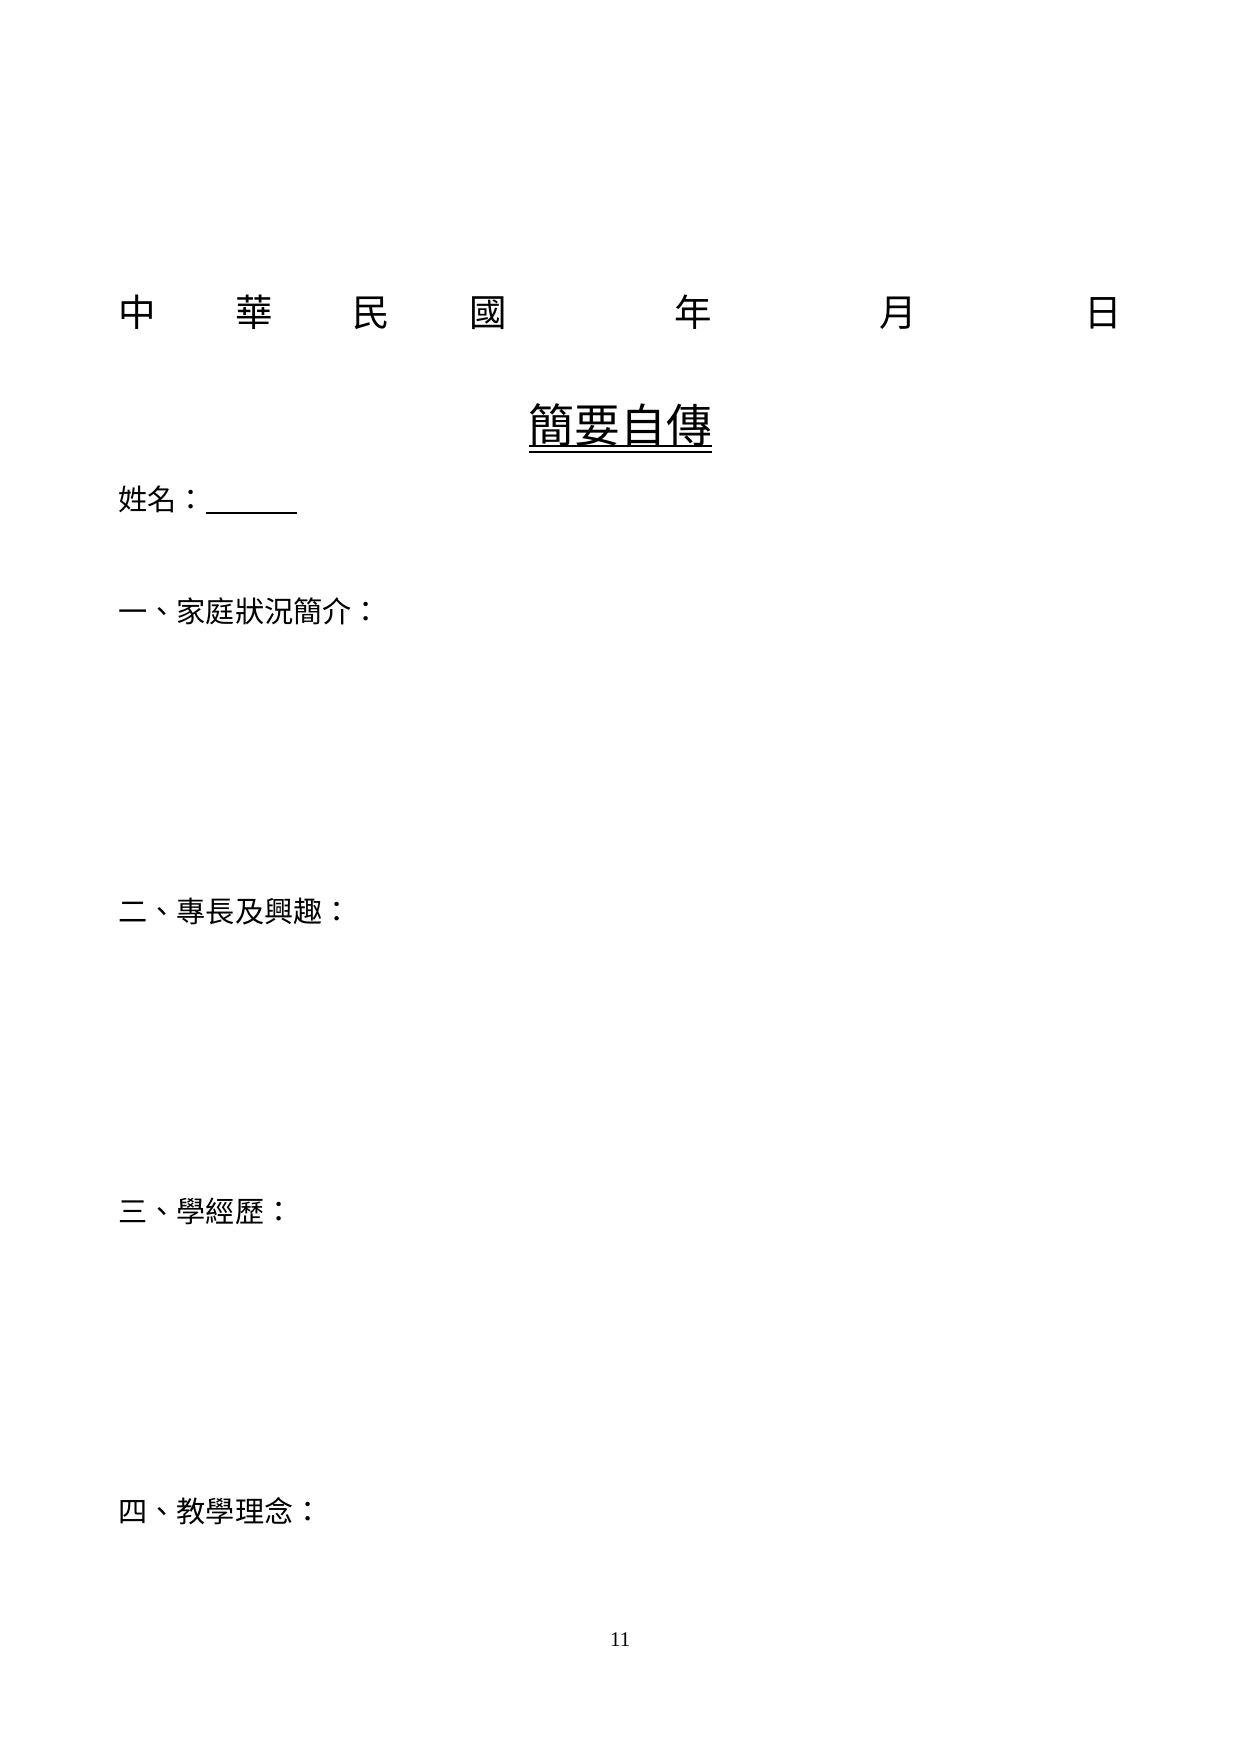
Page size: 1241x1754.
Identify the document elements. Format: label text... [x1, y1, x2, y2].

text 簡要自傳 [118, 385, 1122, 460]
text 中華民國 年 月 日 [118, 272, 1122, 347]
text 三、學經歷： [118, 1172, 1122, 1247]
text 二、專長及興趣： [118, 872, 1122, 947]
text 四、教學理念： [118, 1472, 1122, 1547]
text 一、家庭狀況簡介： [118, 572, 1122, 647]
text 姓名： [118, 460, 1122, 535]
